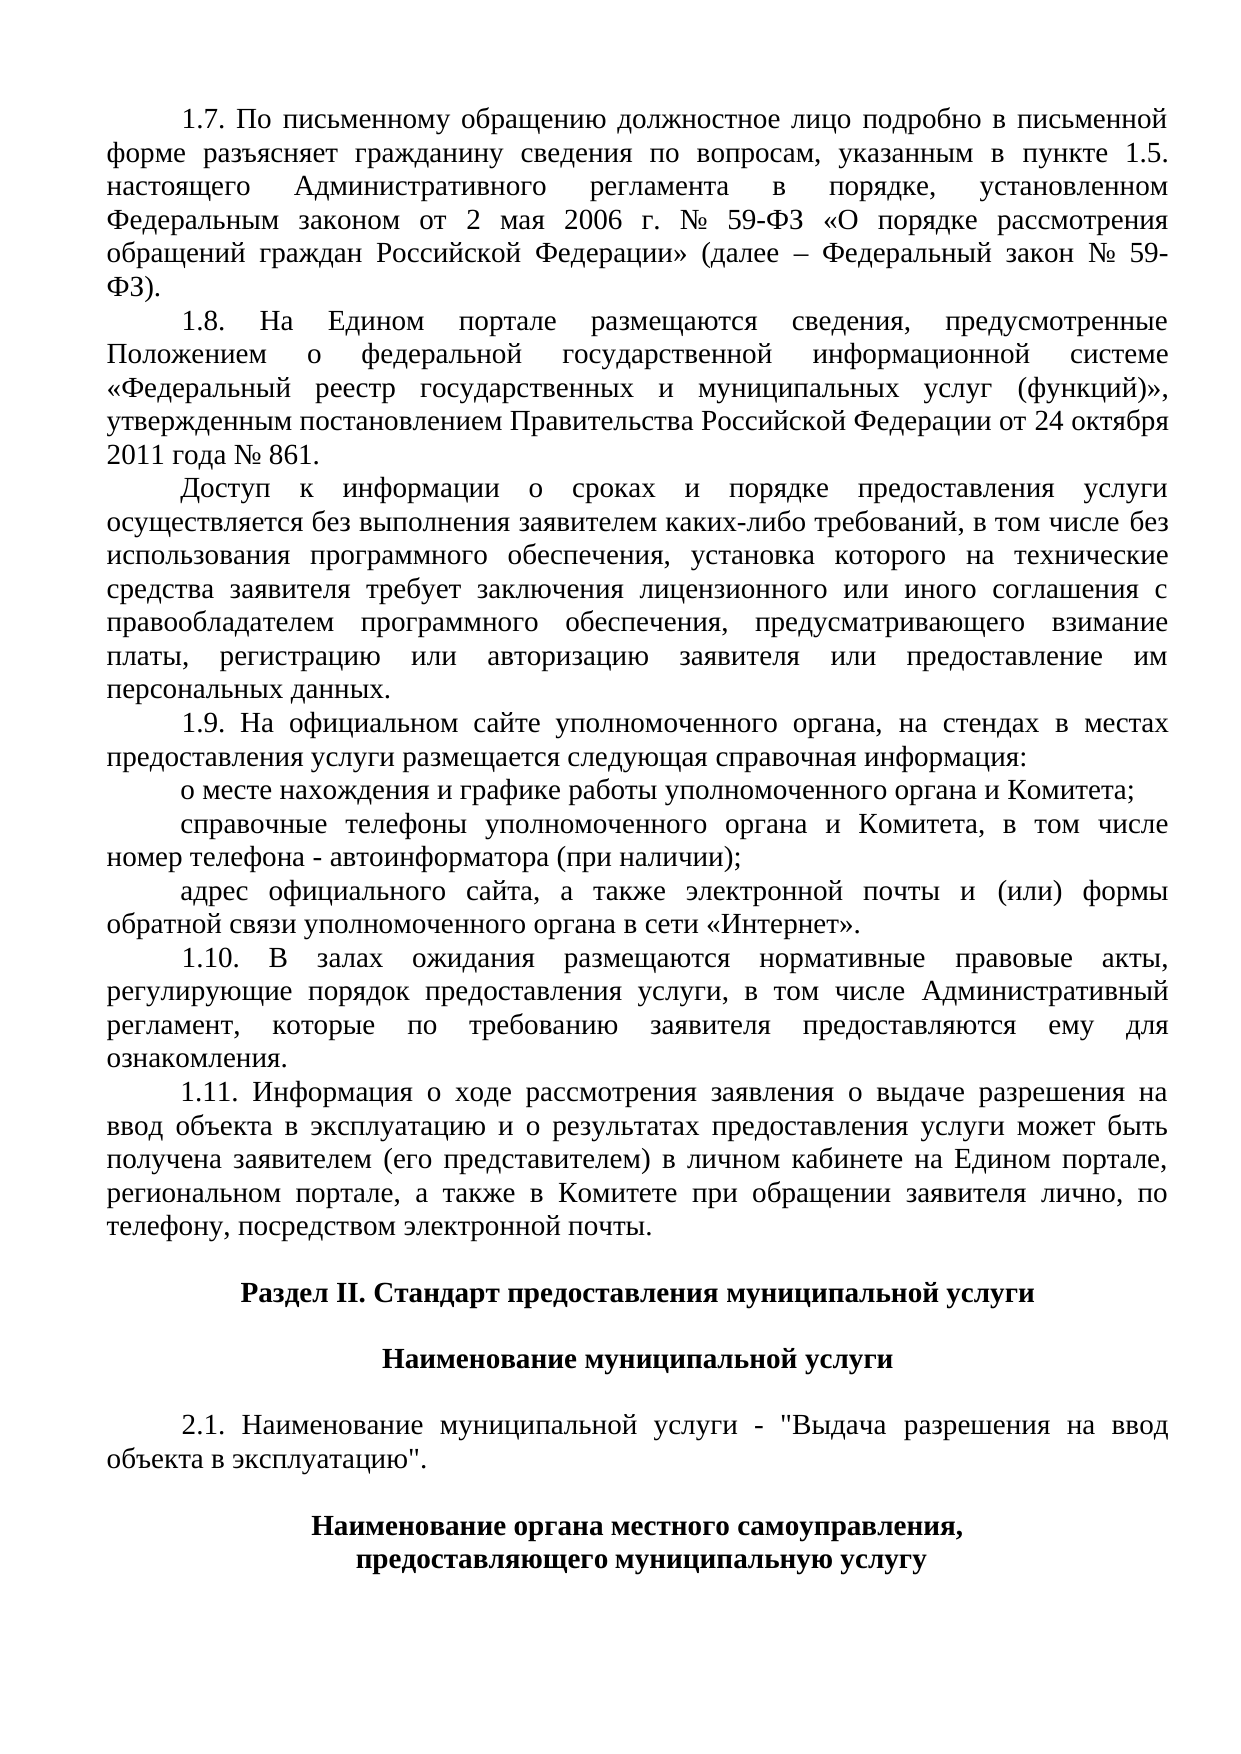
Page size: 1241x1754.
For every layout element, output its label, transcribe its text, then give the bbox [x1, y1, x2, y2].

text справочные телефоны уполномоченного органа и Комитета, в том числе номер телефона - автоинформатора (при наличии); [106, 806, 1169, 873]
list 1.8. На Едином портале размещаются сведения, предусмотренные Положением о федеральной государственной информационной системе «Федеральный реестр государственных и муниципальных услуг (функций)», утвержденным постановлением Правительства Российской Федерации от 24 октября 2011 года № 861. [106, 303, 1169, 470]
list 1.7. По письменному обращению должностное лицо подробно в письменной форме разъясняет гражданину сведения по вопросам, указанным в пункте 1.5. настоящего Административного регламента в порядке, установленном Федеральным законом от 2 мая 2006 г. № 59-ФЗ «О порядке рассмотрения обращений граждан Российской Федерации» (далее – Федеральный закон № 59- ФЗ). [106, 101, 1169, 303]
list 2.1. Наименование муниципальной услуги - "Выдача разрешения на ввод объекта в эксплуатацию". [106, 1407, 1169, 1474]
list 1.9. На официальном сайте уполномоченного органа, на стендах в местах предоставления услуги размещается следующая справочная информация: [106, 705, 1169, 772]
text Раздел II. Стандарт предоставления муниципальной услуги [106, 1275, 1169, 1309]
text предоставляющего муниципальную услугу [106, 1541, 1169, 1575]
text Доступ к информации о сроках и порядке предоставления услуги осуществляется без выполнения заявителем каких-либо требований, в том числе без использования программного обеспечения, установка которого на технические средства заявителя требует заключения лицензионного или иного соглашения с правообладателем программного обеспечения, предусматривающего взимание платы, регистрацию или авторизацию заявителя или предоставление им персональных данных. [106, 470, 1169, 705]
list 1.10. В залах ожидания размещаются нормативные правовые акты, регулирующие порядок предоставления услуги, в том числе Административный регламент, которые по требованию заявителя предоставляются ему для ознакомления. [106, 940, 1169, 1074]
text адрес официального сайта, а также электронной почты и (или) формы обратной связи уполномоченного органа в сети «Интернет». [106, 873, 1169, 940]
text Наименование органа местного самоуправления, [106, 1508, 1169, 1541]
text о месте нахождения и графике работы уполномоченного органа и Комитета; [106, 772, 1169, 806]
text Наименование муниципальной услуги [106, 1341, 1169, 1375]
text 1.11. Информация о ходе рассмотрения заявления о выдаче разрешения на ввод объекта в эксплуатацию и о результатах предоставления услуги может быть получена заявителем (его представителем) в личном кабинете на Едином портале, региональном портале, а также в Комитете при обращении заявителя лично, по телефону, посредством электронной почты. [106, 1074, 1169, 1242]
